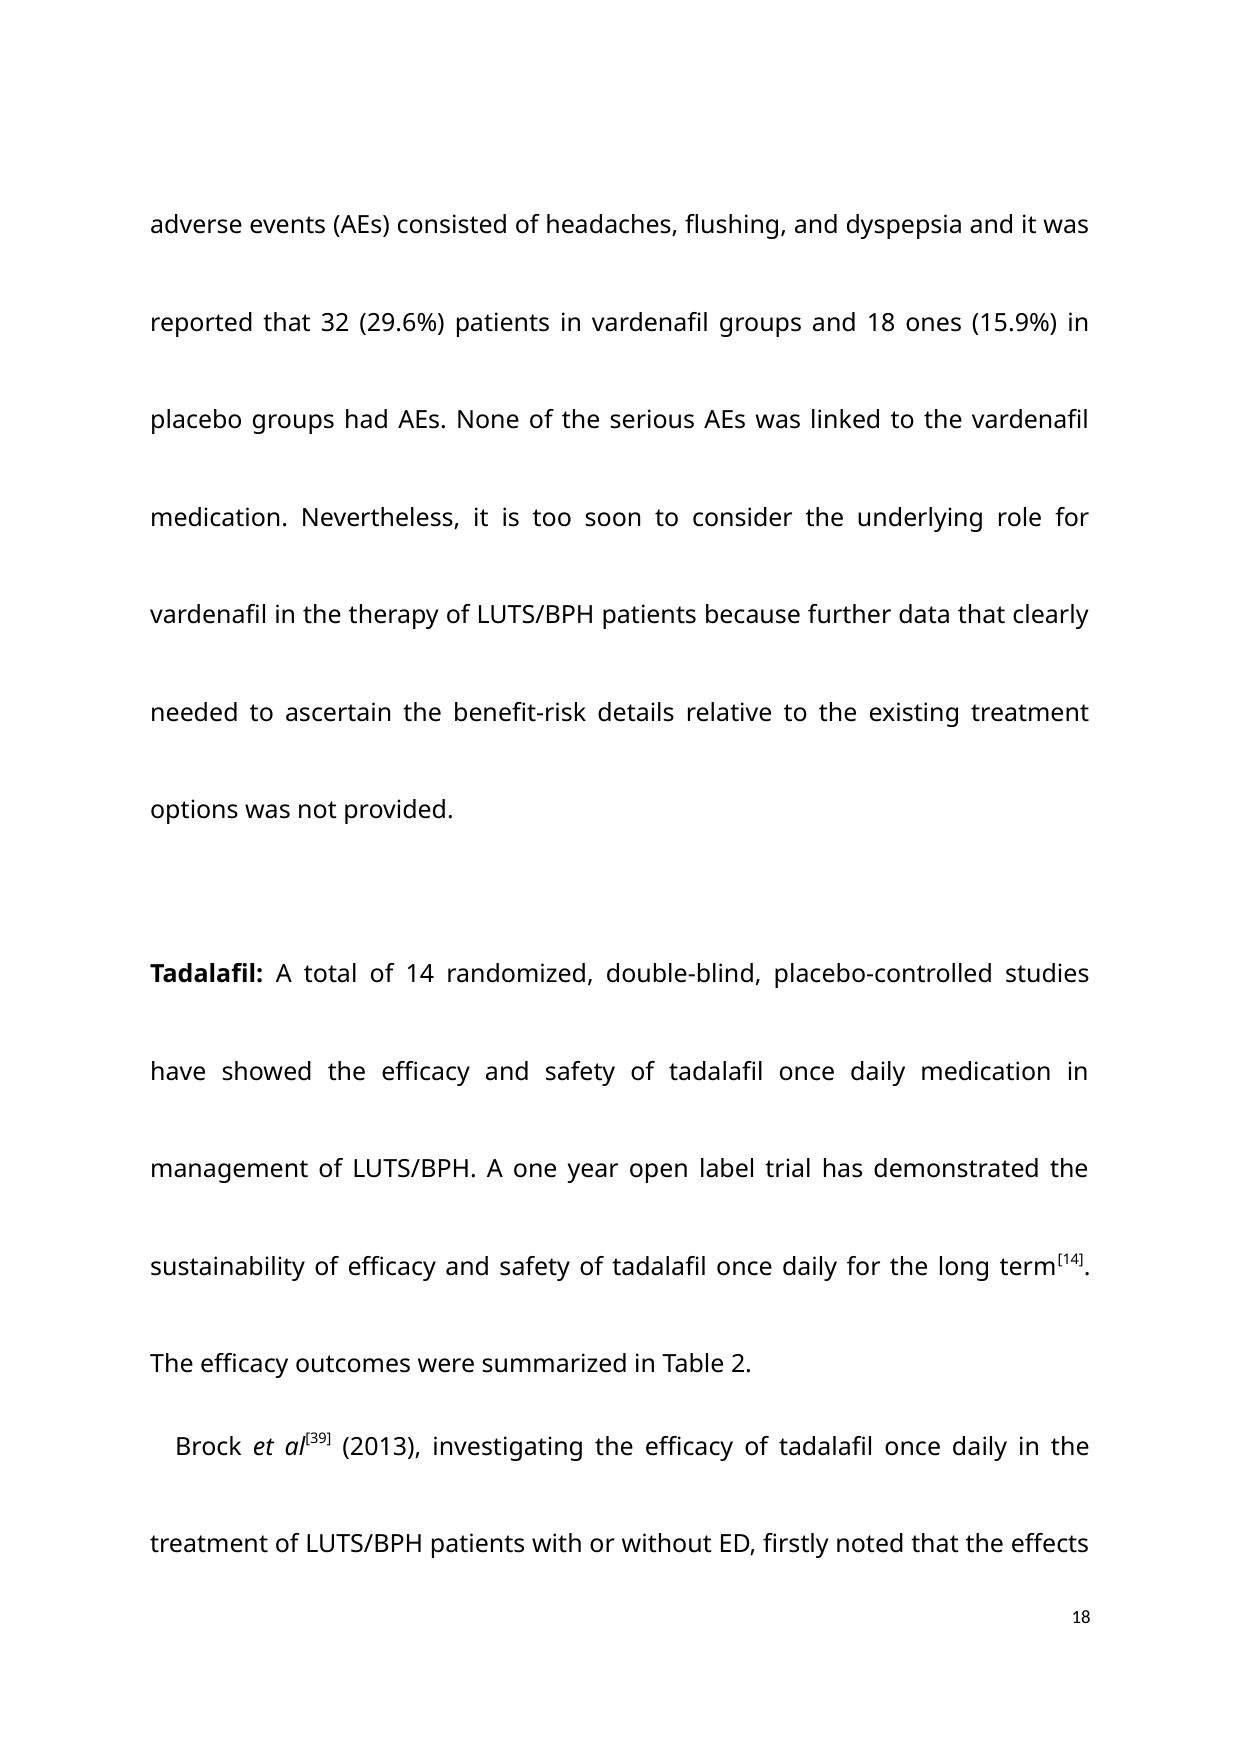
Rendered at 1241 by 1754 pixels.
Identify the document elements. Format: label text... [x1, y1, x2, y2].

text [150, 1413, 1090, 1575]
text Tadalafil: A total of 14 randomized, double-blind, placebo-controlled studies have showed the efficacy and safety of tadalafil once daily medication in management of LUTS/BPH. A one year open label trial has demonstrated the sustainability of efficacy and safety of tadalafil once daily for the long term[14]. The efficacy outcomes were summarized in Table 2. [150, 941, 1090, 1396]
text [150, 192, 1090, 842]
